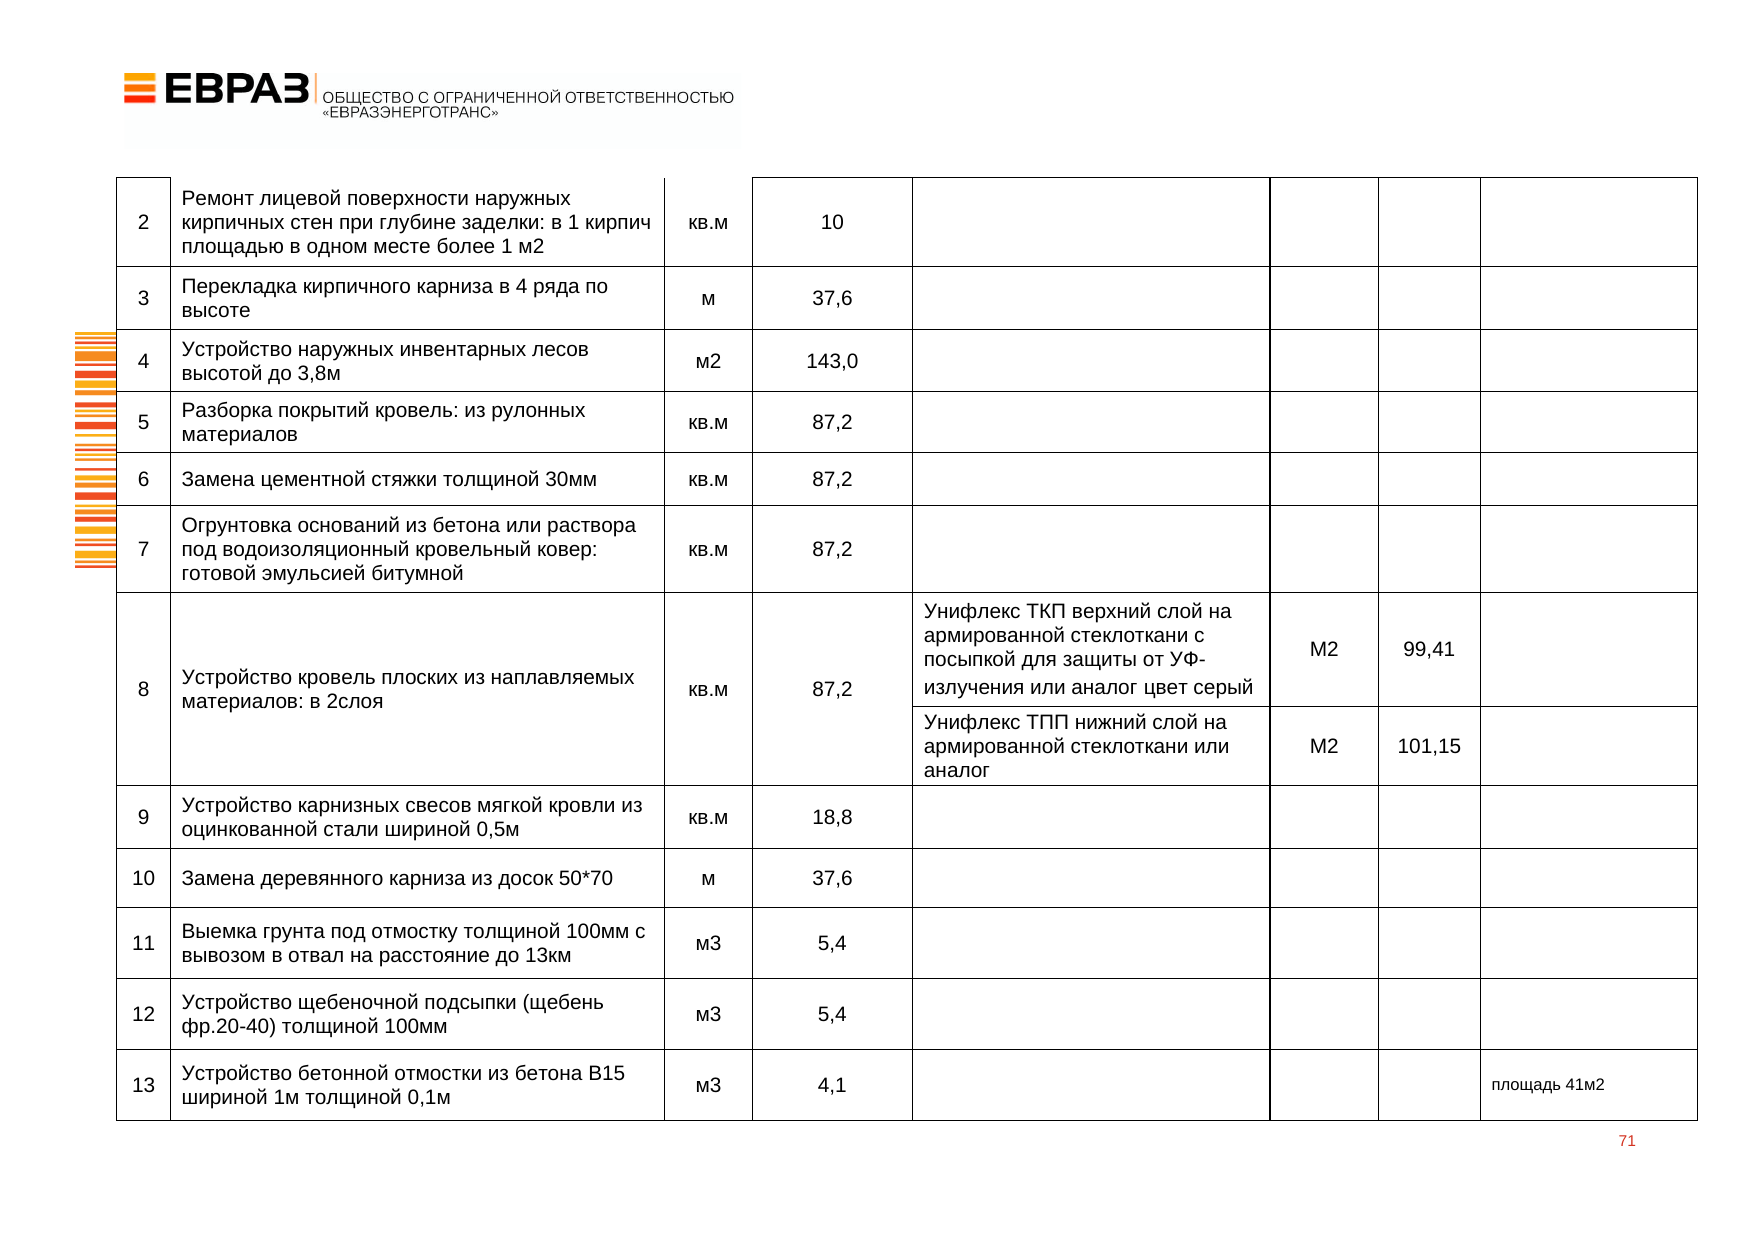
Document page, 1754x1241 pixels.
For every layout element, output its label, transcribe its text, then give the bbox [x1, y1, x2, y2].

table_cell [1379, 330, 1480, 391]
table_cell [913, 178, 1269, 266]
table_cell [1481, 267, 1697, 329]
table_cell 11 [117, 908, 170, 978]
table_cell кв.м [665, 453, 752, 505]
table_cell [913, 506, 1269, 592]
table_cell Устройство карнизных свесов мягкой кровли из оцинкованной стали шириной 0,5м [171, 786, 664, 848]
picture [124, 73, 742, 149]
table_cell 9 [117, 786, 170, 848]
table_cell 2 [117, 178, 170, 266]
table_cell Устройство кровель плоских из наплавляемых материалов: в 2слоя [171, 593, 664, 785]
table_cell 87,2 [753, 453, 912, 505]
table_cell [1481, 786, 1697, 848]
table_cell м3 [665, 908, 752, 978]
table_cell [1271, 392, 1378, 452]
table_cell [1481, 707, 1697, 785]
table_cell [913, 392, 1269, 452]
table_cell 5 [117, 392, 170, 452]
table_cell кв.м [665, 593, 752, 785]
table_cell [1481, 506, 1697, 592]
table_cell [1481, 593, 1697, 706]
table_cell [913, 267, 1269, 329]
table_cell [1379, 392, 1480, 452]
table_cell [1271, 979, 1378, 1049]
table_cell [1271, 908, 1378, 978]
table_cell [1271, 1050, 1378, 1119]
table_cell Разборка покрытий кровель: из рулонных материалов [171, 392, 664, 452]
table_cell 8 [117, 593, 170, 785]
table_cell Устройство щебеночной подсыпки (щебень фр.20-40) толщиной 100мм [171, 979, 664, 1049]
table_cell 5,4 [753, 979, 912, 1049]
table_cell [1379, 979, 1480, 1049]
table_cell 101,15 [1379, 707, 1480, 785]
table_cell 37,6 [753, 849, 912, 907]
table_cell [1271, 506, 1378, 592]
table_cell площадь 41м2 [1481, 1050, 1697, 1119]
table_cell 3 [117, 267, 170, 329]
table_cell [913, 330, 1269, 391]
picture [75, 332, 116, 568]
table_cell 10 [753, 178, 912, 266]
table_cell 7 [117, 506, 170, 592]
table_cell [1481, 178, 1697, 266]
table_cell 10 [117, 849, 170, 907]
table_cell [1481, 453, 1697, 505]
table_cell 5,4 [753, 908, 912, 978]
table_cell 87,2 [753, 392, 912, 452]
table_cell Ремонт лицевой поверхности наружных кирпичных стен при глубине заделки: в 1 кирпич площадью в одном месте более 1 м2 [171, 177, 664, 266]
table_cell м [665, 849, 752, 907]
table_cell [1379, 267, 1480, 329]
table_cell [1271, 267, 1378, 329]
table_cell [1379, 506, 1480, 592]
table_cell 12 [117, 979, 170, 1049]
table_cell м [665, 267, 752, 329]
table_cell [1481, 908, 1697, 978]
table_cell кв.м [665, 392, 752, 452]
table_cell м2 [665, 330, 752, 391]
table_cell Выемка грунта под отмостку толщиной 100мм с вывозом в отвал на расстояние до 13км [171, 908, 664, 978]
table_cell 99,41 [1379, 593, 1480, 706]
table_cell [913, 979, 1269, 1049]
table_cell 6 [117, 453, 170, 505]
table_cell Перекладка кирпичного карниза в 4 ряда по высоте [171, 267, 664, 329]
table_cell [1271, 178, 1378, 266]
table_cell [1379, 1050, 1480, 1119]
table_cell [913, 453, 1269, 505]
table_cell Замена деревянного карниза из досок 50*70 [171, 849, 664, 907]
table_cell Огрунтовка оснований из бетона или раствора под водоизоляционный кровельный ковер: готовой эмульсией битумной [171, 506, 664, 592]
table_cell [1379, 849, 1480, 907]
table_cell Замена цементной стяжки толщиной 30мм [171, 453, 664, 505]
table_cell м3 [665, 1050, 752, 1119]
table_cell [1271, 849, 1378, 907]
table_cell М2 [1271, 593, 1378, 706]
table_cell кв.м [665, 506, 752, 592]
table_cell [1481, 849, 1697, 907]
table_cell кв.м [665, 786, 752, 848]
table_cell [1271, 786, 1378, 848]
table_cell 18,8 [753, 786, 912, 848]
table_cell М2 [1271, 707, 1378, 785]
table_cell 4,1 [753, 1050, 912, 1119]
table_cell [1379, 908, 1480, 978]
table_cell Унифлекс ТПП нижний слой на армированной стеклоткани или аналог [913, 707, 1269, 785]
table_cell Устройство бетонной отмостки из бетона В15 шириной 1м толщиной 0,1м [171, 1050, 664, 1119]
table_cell 87,2 [753, 593, 912, 785]
table_cell 143,0 [753, 330, 912, 391]
table_cell [1379, 178, 1480, 266]
table_cell [1271, 330, 1378, 391]
table_cell кв.м [665, 177, 752, 266]
table_cell 4 [117, 330, 170, 391]
table_cell [913, 908, 1269, 978]
table_cell [913, 786, 1269, 848]
table_cell [1379, 786, 1480, 848]
table_cell Унифлекс ТКП верхний слой на армированной стеклоткани с посыпкой для защиты от УФ-излучения или аналог цвет серый [913, 593, 1269, 706]
table_cell [913, 849, 1269, 907]
table_cell [1481, 392, 1697, 452]
table_cell [1481, 330, 1697, 391]
table_cell Устройство наружных инвентарных лесов высотой до 3,8м [171, 330, 664, 391]
table_cell [1481, 979, 1697, 1049]
table_cell [1271, 453, 1378, 505]
table_cell [913, 1050, 1269, 1119]
table_cell м3 [665, 979, 752, 1049]
table_cell 37,6 [753, 267, 912, 329]
table_cell [1379, 453, 1480, 505]
table_cell 87,2 [753, 506, 912, 592]
table_cell 13 [117, 1050, 170, 1119]
